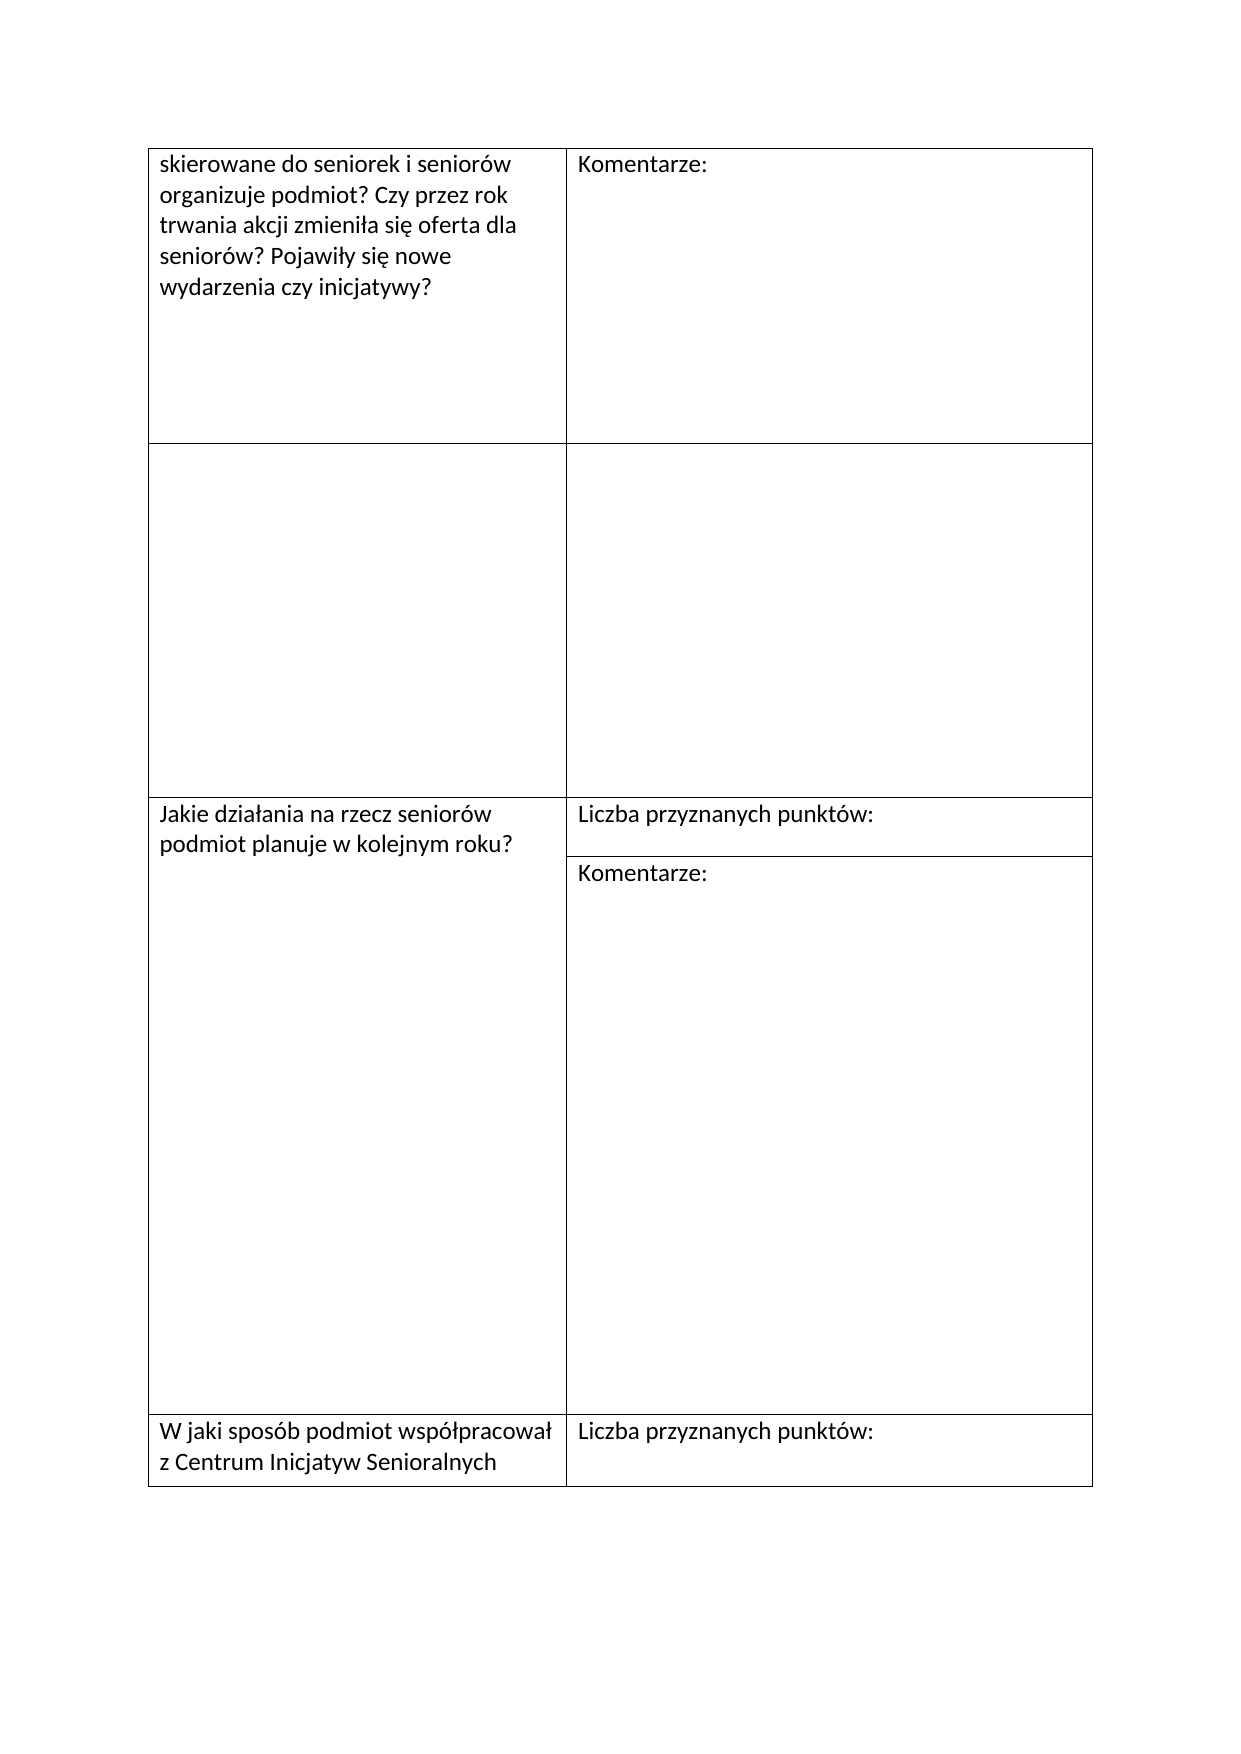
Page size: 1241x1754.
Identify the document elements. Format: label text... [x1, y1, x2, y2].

table_cell Komentarze: [567, 149, 1092, 443]
table_cell Jakie działania na rzecz seniorów podmiot planuje w kolejnym roku? [149, 798, 566, 1414]
table_cell Komentarze: [567, 857, 1092, 1414]
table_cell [149, 149, 566, 443]
table_cell Liczba przyznanych punktów: [567, 1415, 1092, 1486]
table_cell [149, 1415, 566, 1486]
table_cell [567, 444, 1092, 797]
table_cell [149, 444, 566, 797]
table_cell Liczba przyznanych punktów: [567, 798, 1092, 856]
